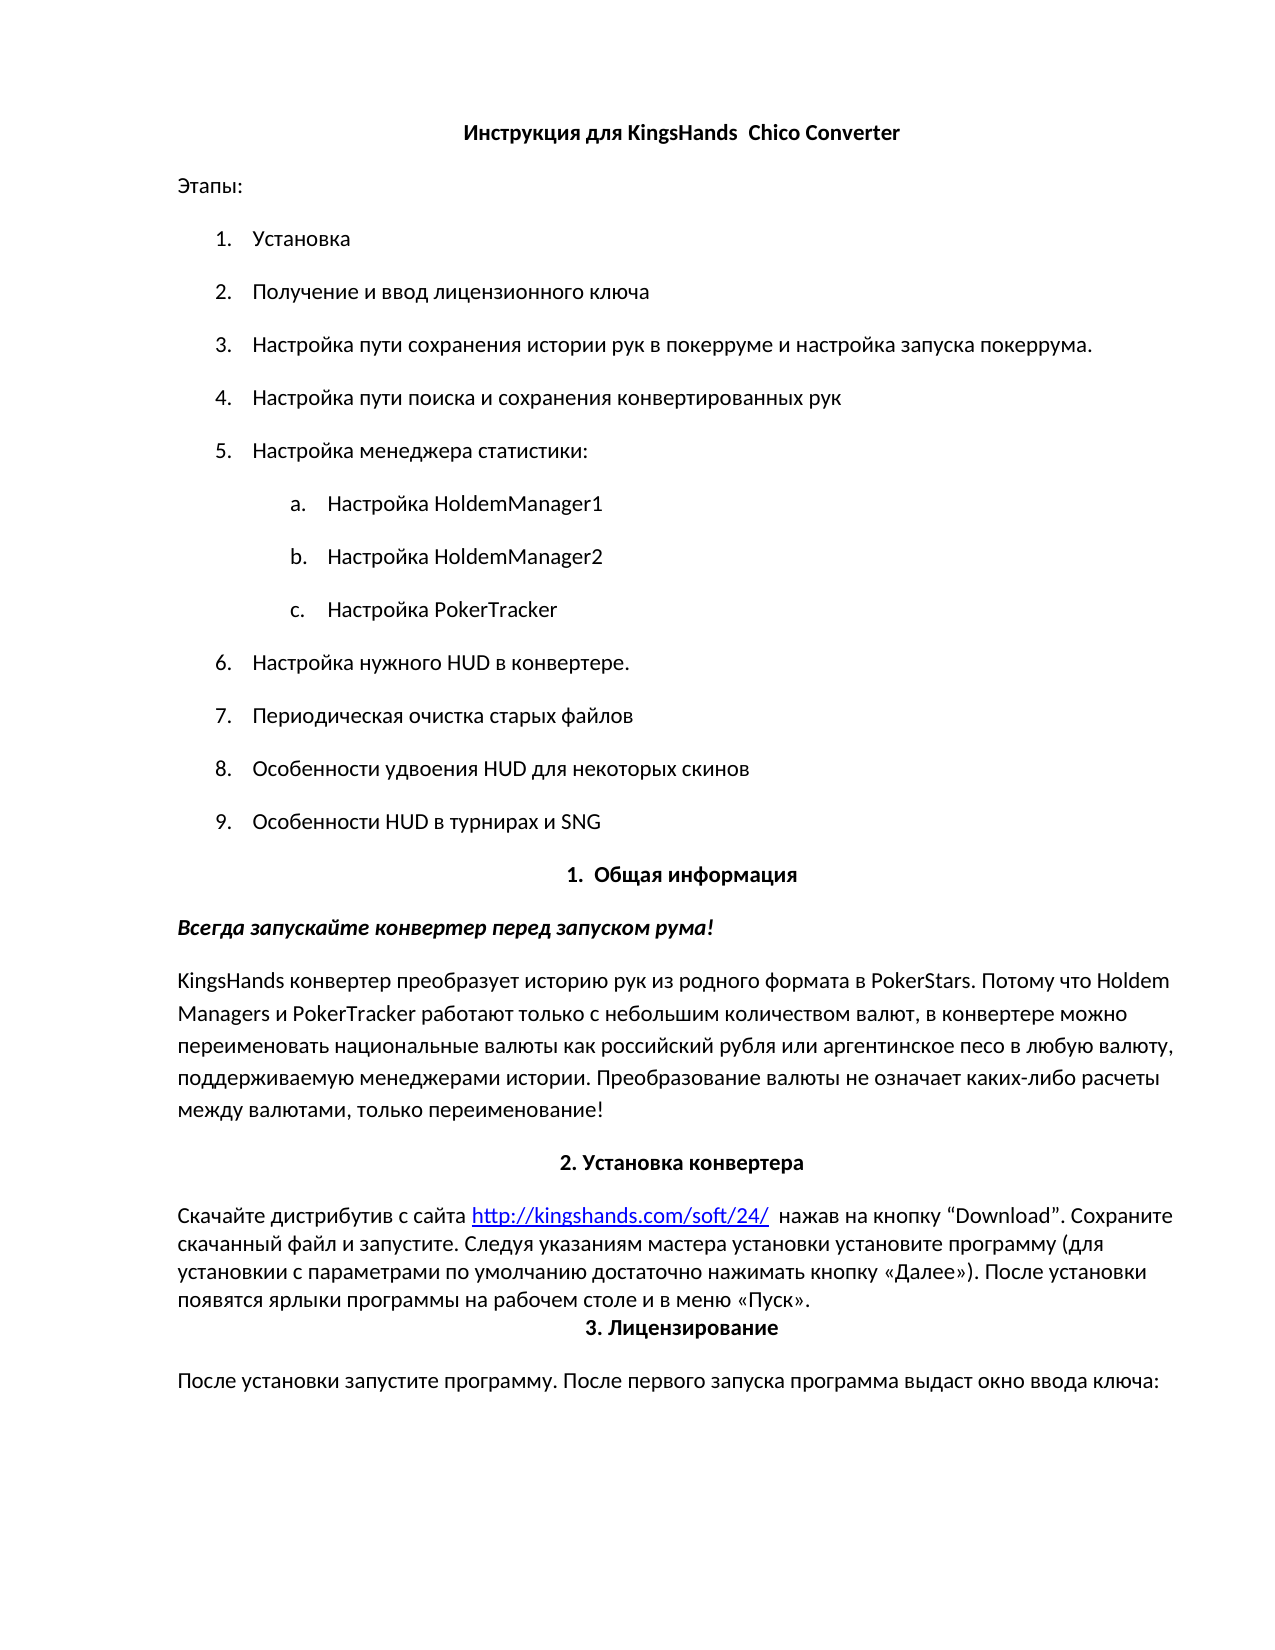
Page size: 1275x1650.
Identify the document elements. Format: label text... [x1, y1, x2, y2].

text c. Настройка PokerTracker [290, 595, 1186, 623]
text 6. Настройка нужного HUD в конвертере. [215, 648, 1186, 676]
text Всегда запускайте конвертер перед запуском рума! [177, 913, 1186, 941]
text KingsHands конвертер преобразует историю рук из родного формата в PokerStars. Потому что Holdem Managers и PokerTracker работают только с небольшим количеством валют, в конвертере можно переименовать национальные валюты как российский рубля или аргентинское песо в любую валюту, поддерживаемую менеджерами истории. Преобразование валюты не означает каких-либо расчеты между валютами, только переименование! [177, 966, 1186, 1123]
text 8. Особенности удвоения HUD для некоторых скинов [215, 754, 1186, 782]
text 3. Настройка пути сохранения истории рук в покерруме и настройка запуска покеррума. [215, 330, 1186, 358]
text Скачайте дистрибутив с сайта http://kingshands.com/soft/24/ нажав на кнопку “Download”. Сохраните скачанный файл и запустите. Следуя указаниям мастера установки установите программу (для установкии с параметрами по умолчанию достаточно нажимать кнопку «Далее»). После установки появятся ярлыки программы на рабочем столе и в меню «Пуск». [177, 1201, 1186, 1313]
text 1. Установка [215, 224, 1186, 252]
text 3. Лицензирование [177, 1313, 1186, 1341]
text 5. Настройка менеджера статистики: [215, 436, 1186, 464]
text 2. Получение и ввод лицензионного ключа [215, 277, 1186, 305]
text 1. Общая информация [177, 860, 1186, 888]
text 9. Особенности HUD в турнирах и SNG [215, 807, 1186, 835]
text 7. Периодическая очистка старых файлов [215, 701, 1186, 729]
text Этапы: [177, 171, 1186, 199]
text b. Настройка HoldemManager2 [290, 542, 1186, 570]
text Инструкция для KingsHands Chico Converter [177, 118, 1186, 146]
text После установки запустите программу. После первого запуска программа выдаст окно ввода ключа: [177, 1366, 1186, 1394]
text a. Настройка HoldemManager1 [290, 489, 1186, 517]
text 2. Установка конвертера [177, 1148, 1186, 1176]
text 4. Настройка пути поиска и сохранения конвертированных рук [215, 383, 1186, 411]
